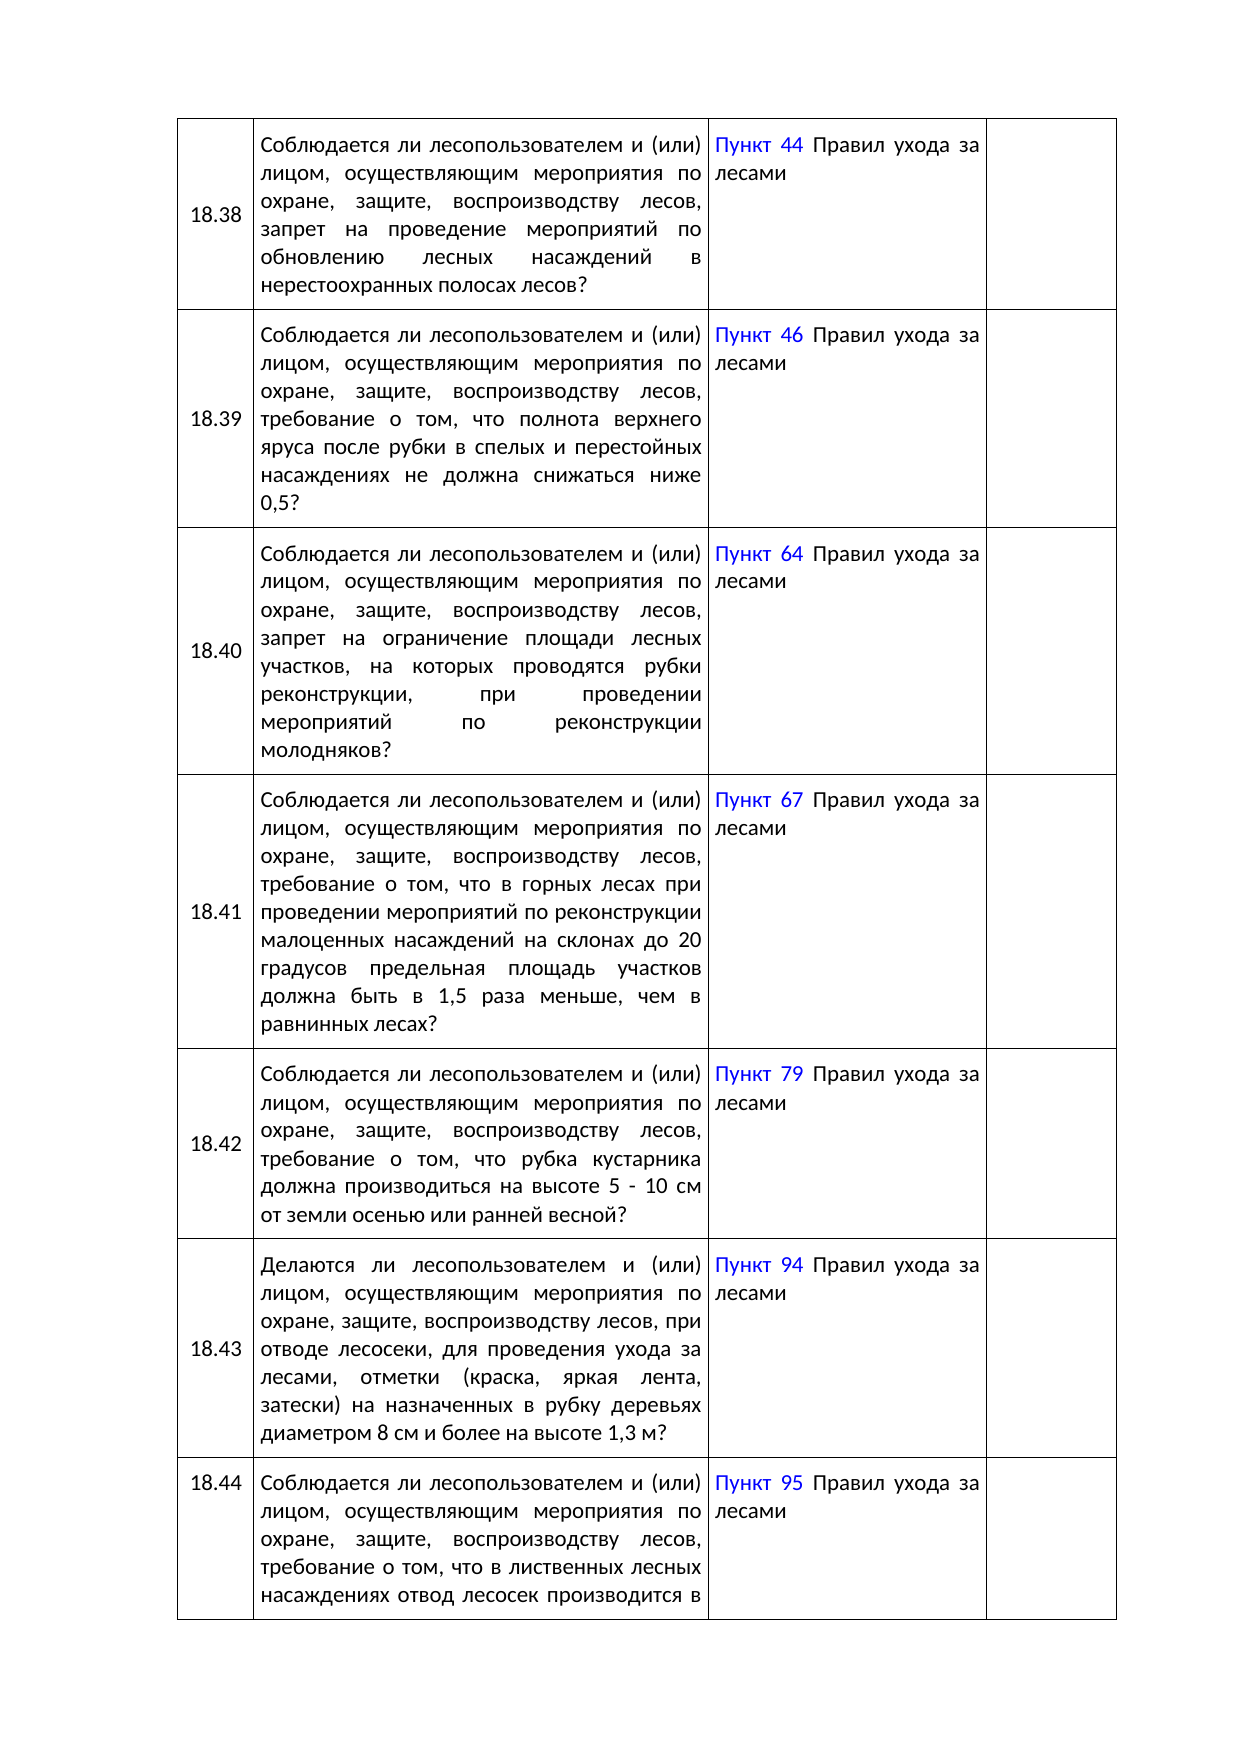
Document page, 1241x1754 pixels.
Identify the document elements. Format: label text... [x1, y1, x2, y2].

table_cell Соблюдается ли лесопользователем и (или) лицом, осуществляющим мероприятия по охране, защите, воспроизводству лесов, требование о том, что в горных лесах при проведении мероприятий по реконструкции малоценных насаждений на склонах до 20 градусов предельная площадь участков должна быть в 1,5 раза меньше, чем в равнинных лесах? [254, 775, 708, 1048]
table_cell Пункт 94 Правил ухода за лесами [709, 1239, 986, 1457]
table_cell Пункт 79 Правил ухода за лесами [709, 1049, 986, 1238]
table_cell 18.42 [178, 1049, 253, 1238]
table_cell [709, 119, 986, 308]
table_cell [709, 1458, 986, 1619]
table_cell [987, 528, 1116, 773]
table_cell 18.40 [178, 528, 253, 773]
table_cell Пункт 64 Правил ухода за лесами [709, 528, 986, 773]
table_cell 18.38 [178, 119, 253, 308]
table_cell [987, 775, 1116, 1048]
table_cell [987, 1239, 1116, 1457]
table_cell Соблюдается ли лесопользователем и (или) лицом, осуществляющим мероприятия по охране, защите, воспроизводству лесов, запрет на ограничение площади лесных участков, на которых проводятся рубки реконструкции, при проведении мероприятий по реконструкции молодняков? [254, 528, 708, 773]
table_cell Соблюдается ли лесопользователем и (или) лицом, осуществляющим мероприятия по охране, защите, воспроизводству лесов, требование о том, что полнота верхнего яруса после рубки в спелых и перестойных насаждениях не должна снижаться ниже 0,5? [254, 310, 708, 527]
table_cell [254, 1458, 708, 1619]
table_cell Соблюдается ли лесопользователем и (или) лицом, осуществляющим мероприятия по охране, защите, воспроизводству лесов, запрет на проведение мероприятий по обновлению лесных насаждений в нерестоохранных полосах лесов? [254, 119, 708, 308]
table_cell 18.44 [178, 1458, 253, 1619]
table_cell Пункт 67 Правил ухода за лесами [709, 775, 986, 1048]
table_cell 18.41 [178, 775, 253, 1048]
table_cell 18.43 [178, 1239, 253, 1457]
table_cell Соблюдается ли лесопользователем и (или) лицом, осуществляющим мероприятия по охране, защите, воспроизводству лесов, требование о том, что рубка кустарника должна производиться на высоте 5 - 10 см от земли осенью или ранней весной? [254, 1049, 708, 1238]
table_cell [987, 1049, 1116, 1238]
table_cell Делаются ли лесопользователем и (или) лицом, осуществляющим мероприятия по охране, защите, воспроизводству лесов, при отводе лесосеки, для проведения ухода за лесами, отметки (краска, яркая лента, затески) на назначенных в рубку деревьях диаметром 8 см и более на высоте 1,3 м? [254, 1239, 708, 1457]
table_cell [987, 1458, 1116, 1619]
table_cell [987, 310, 1116, 527]
table_cell 18.39 [178, 310, 253, 527]
table_cell [987, 119, 1116, 308]
table_cell Пункт 46 Правил ухода за лесами [709, 310, 986, 527]
